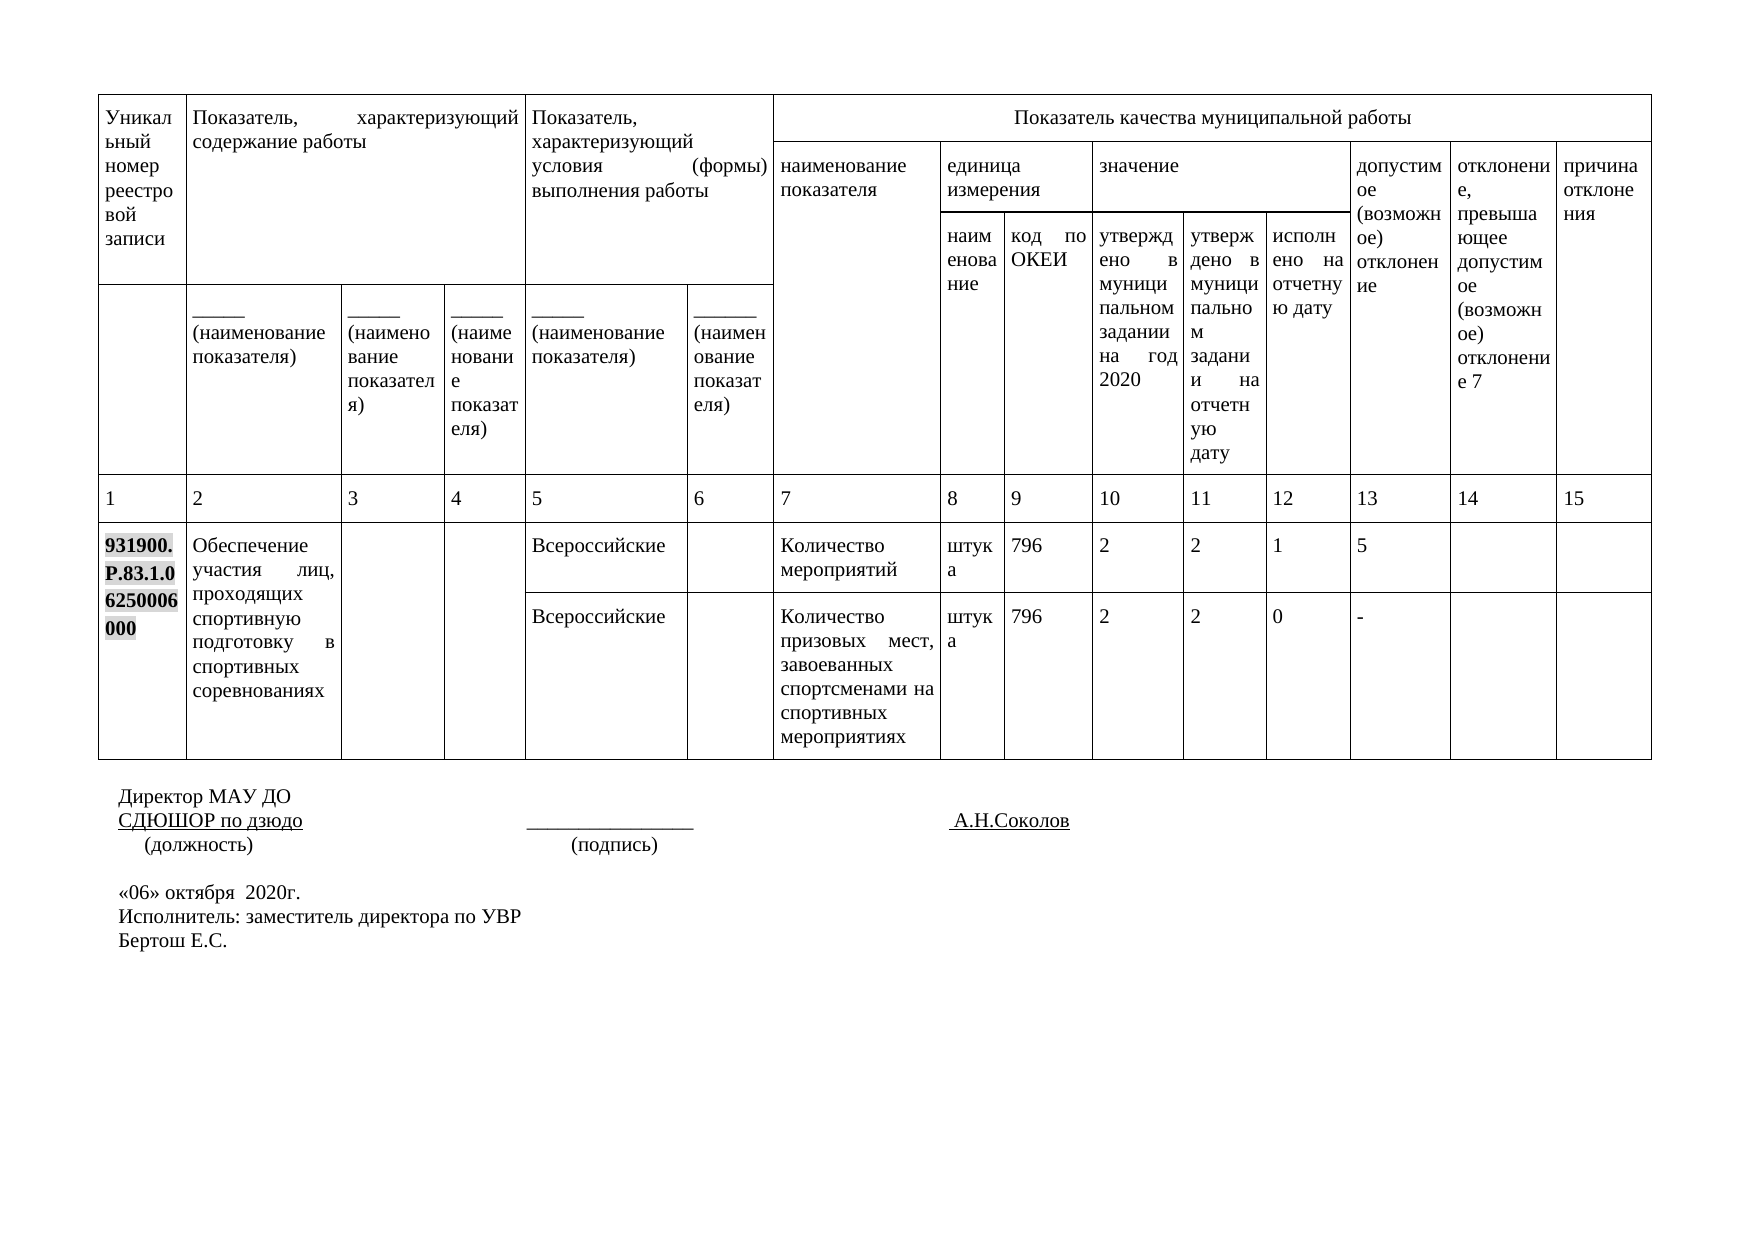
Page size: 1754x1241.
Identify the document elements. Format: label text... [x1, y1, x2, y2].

table_cell 3 [342, 475, 444, 522]
table_cell 931900.Р.83.1.06250006000 [99, 523, 186, 759]
table_cell _____ (наименование показателя) [526, 285, 687, 474]
table_cell [1451, 523, 1556, 592]
table_cell штука [941, 523, 1004, 592]
table_cell 10 [1093, 475, 1183, 522]
table_cell утверждено в муниципальном задании на отчетную дату [1184, 213, 1266, 474]
table_cell 4 [445, 475, 525, 522]
table_cell [445, 523, 525, 759]
table_cell 2 [1093, 593, 1183, 759]
table_cell 15 [1557, 475, 1651, 522]
table_cell [1557, 593, 1651, 759]
table_cell единица измерения [941, 142, 1092, 211]
table_cell 7 [774, 475, 940, 522]
table_cell [342, 523, 444, 759]
table_cell отклонение, превышающее допустимое (возможное) отклонение 7 [1451, 142, 1556, 474]
table_cell [1451, 593, 1556, 759]
table_cell Всероссийские [526, 593, 687, 759]
table_cell утверждено в муниципальном задании на год 2020 [1093, 213, 1183, 474]
table_cell Уникальный номер реестровой записи [99, 95, 186, 284]
table_cell 1 [99, 475, 186, 522]
table_cell наименование [941, 213, 1004, 474]
table_cell 796 [1005, 523, 1092, 592]
table_cell 13 [1351, 475, 1450, 522]
table_cell 14 [1451, 475, 1556, 522]
table_cell допустимое (возможное) отклонение [1351, 142, 1450, 474]
table_cell Количество призовых мест, завоеванных спортсменами на спортивных мероприятиях [774, 593, 940, 759]
table_cell 8 [941, 475, 1004, 522]
table_cell наименование показателя [774, 142, 940, 474]
table_cell Показатель, характеризующий содержание работы [187, 95, 525, 284]
table_cell исполнено на отчетную дату [1267, 213, 1350, 474]
text СДЮШОР по дзюдо ________________ А.Н.Соколов [118, 808, 1636, 832]
table_cell 796 [1005, 593, 1092, 759]
table_cell код по ОКЕИ [1005, 213, 1092, 474]
table_cell 1 [1267, 523, 1350, 592]
table_cell 9 [1005, 475, 1092, 522]
table_cell _____ (наименование показателя) [187, 285, 341, 474]
table_cell 12 [1267, 475, 1350, 522]
text (должность) (подпись) [118, 832, 1636, 856]
text Директор МАУ ДО [118, 784, 1636, 808]
table_cell [688, 593, 773, 759]
table_cell [99, 285, 186, 474]
table_cell Количество мероприятий [774, 523, 940, 592]
table_cell - [1351, 593, 1450, 759]
table_cell Обеспечение участия лиц, проходящих спортивную подготовку в спортивных соревнованиях [187, 523, 341, 759]
table_cell штука [941, 593, 1004, 759]
table_cell _____ (наименование показателя) [445, 285, 525, 474]
text Исполнитель: заместитель директора по УВР [118, 904, 1636, 928]
table_cell Всероссийские [526, 523, 687, 592]
table_cell _____ (наименование показателя) [342, 285, 444, 474]
table_cell ______ (наименование показателя) [688, 285, 773, 474]
text Бертош Е.С. [118, 928, 1636, 952]
table_cell значение [1093, 142, 1350, 211]
table_cell 5 [526, 475, 687, 522]
table_cell [688, 523, 773, 592]
table_cell 2 [1093, 523, 1183, 592]
table_cell причина отклонения [1557, 142, 1651, 474]
table_cell 0 [1267, 593, 1350, 759]
table_cell 6 [688, 475, 773, 522]
table_cell 2 [1184, 523, 1266, 592]
table_cell Показатель качества муниципальной работы [774, 95, 1651, 141]
text «06» октября 2020г. [118, 880, 1636, 904]
table_cell 5 [1351, 523, 1450, 592]
table_cell 11 [1184, 475, 1266, 522]
table_cell 2 [1184, 593, 1266, 759]
table_cell Показатель, характеризующий условия (формы) выполнения работы [526, 95, 773, 284]
table_cell 2 [187, 475, 341, 522]
table_cell [1557, 523, 1651, 592]
